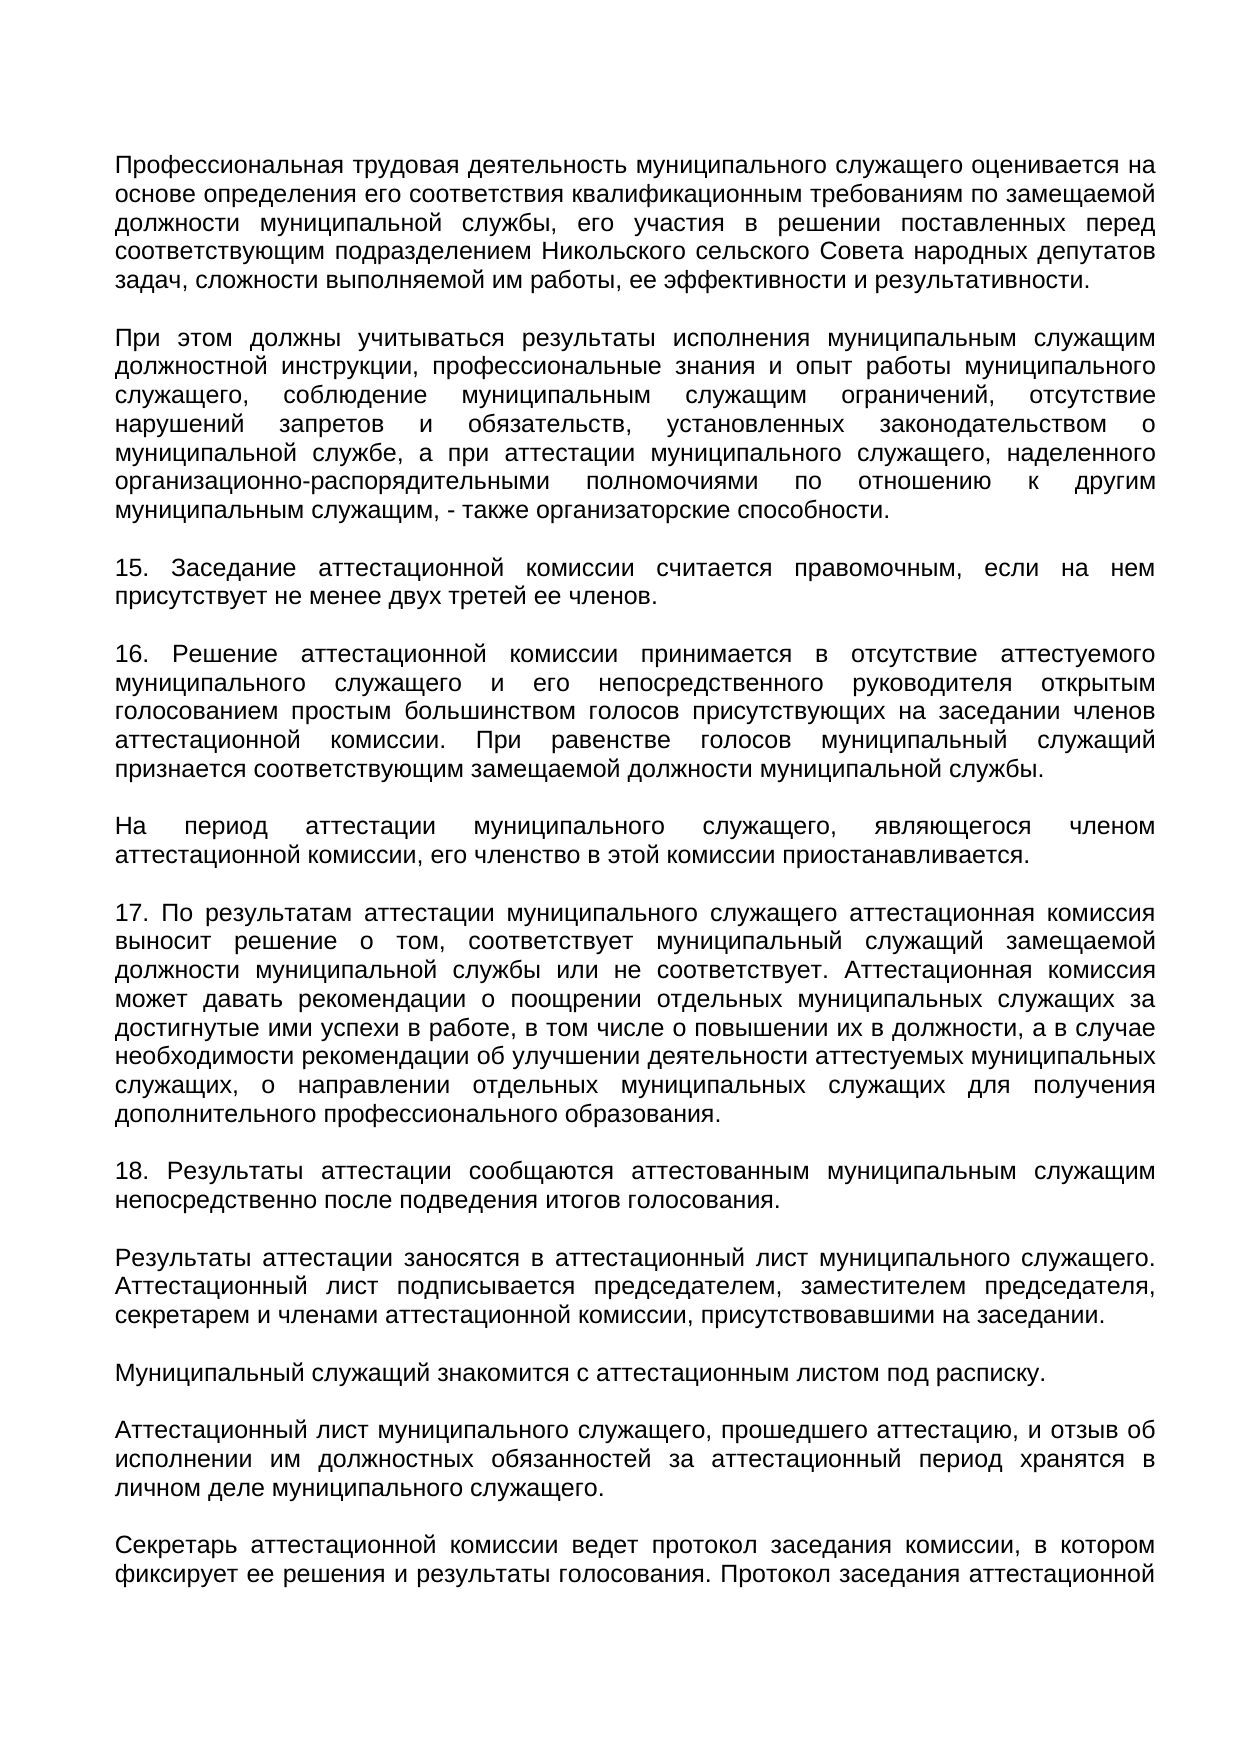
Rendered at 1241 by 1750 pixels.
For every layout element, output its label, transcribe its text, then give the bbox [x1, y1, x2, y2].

text 18. Результаты аттестации сообщаются аттестованным муниципальным служащим непосредственно после подведения итогов голосования. [114, 1156, 1157, 1214]
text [114, 1530, 1157, 1587]
text При этом должны учитываться результаты исполнения муниципальным служащим должностной инструкции, профессиональные знания и опыт работы муниципального служащего, соблюдение муниципальным служащим ограничений, отсутствие нарушений запретов и обязательств, установленных законодательством о муниципальной службе, а при аттестации муниципального служащего, наделенного организационно-распорядительными полномочиями по отношению к другим муниципальным служащим, - также организаторские способности. [114, 322, 1157, 524]
text На период аттестации муниципального служащего, являющегося членом аттестационной комиссии, его членство в этой комиссии приостанавливается. [114, 811, 1157, 869]
text Результаты аттестации заносятся в аттестационный лист муниципального служащего. Аттестационный лист подписывается председателем, заместителем председателя, секретарем и членами аттестационной комиссии, присутствовавшими на заседании. [114, 1242, 1157, 1329]
text Аттестационный лист муниципального служащего, прошедшего аттестацию, и отзыв об исполнении им должностных обязанностей за аттестационный период хранятся в личном деле муниципального служащего. [114, 1415, 1157, 1501]
text Муниципальный служащий знакомится с аттестационным листом под расписку. [114, 1357, 1157, 1386]
text 16. Решение аттестационной комиссии принимается в отсутствие аттестуемого муниципального служащего и его непосредственного руководителя открытым голосованием простым большинством голосов присутствующих на заседании членов аттестационной комиссии. При равенстве голосов муниципальный служащий признается соответствующим замещаемой должности муниципальной службы. [114, 639, 1157, 782]
text 15. Заседание аттестационной комиссии считается правомочным, если на нем присутствует не менее двух третей ее членов. [114, 552, 1157, 610]
text 17. По результатам аттестации муниципального служащего аттестационная комиссия выносит решение о том, соответствует муниципальный служащий замещаемой должности муниципальной службы или не соответствует. Аттестационная комиссия может давать рекомендации о поощрении отдельных муниципальных служащих за достигнутые ими успехи в работе, в том числе о повышении их в должности, а в случае необходимости рекомендации об улучшении деятельности аттестуемых муниципальных служащих, о направлении отдельных муниципальных служащих для получения дополнительного профессионального образования. [114, 897, 1157, 1127]
text Профессиональная трудовая деятельность муниципального служащего оценивается на основе определения его соответствия квалификационным требованиям по замещаемой должности муниципальной службы, его участия в решении поставленных перед соответствующим подразделением Никольского сельского Совета народных депутатов задач, сложности выполняемой им работы, ее эффективности и результативности. [114, 150, 1157, 294]
